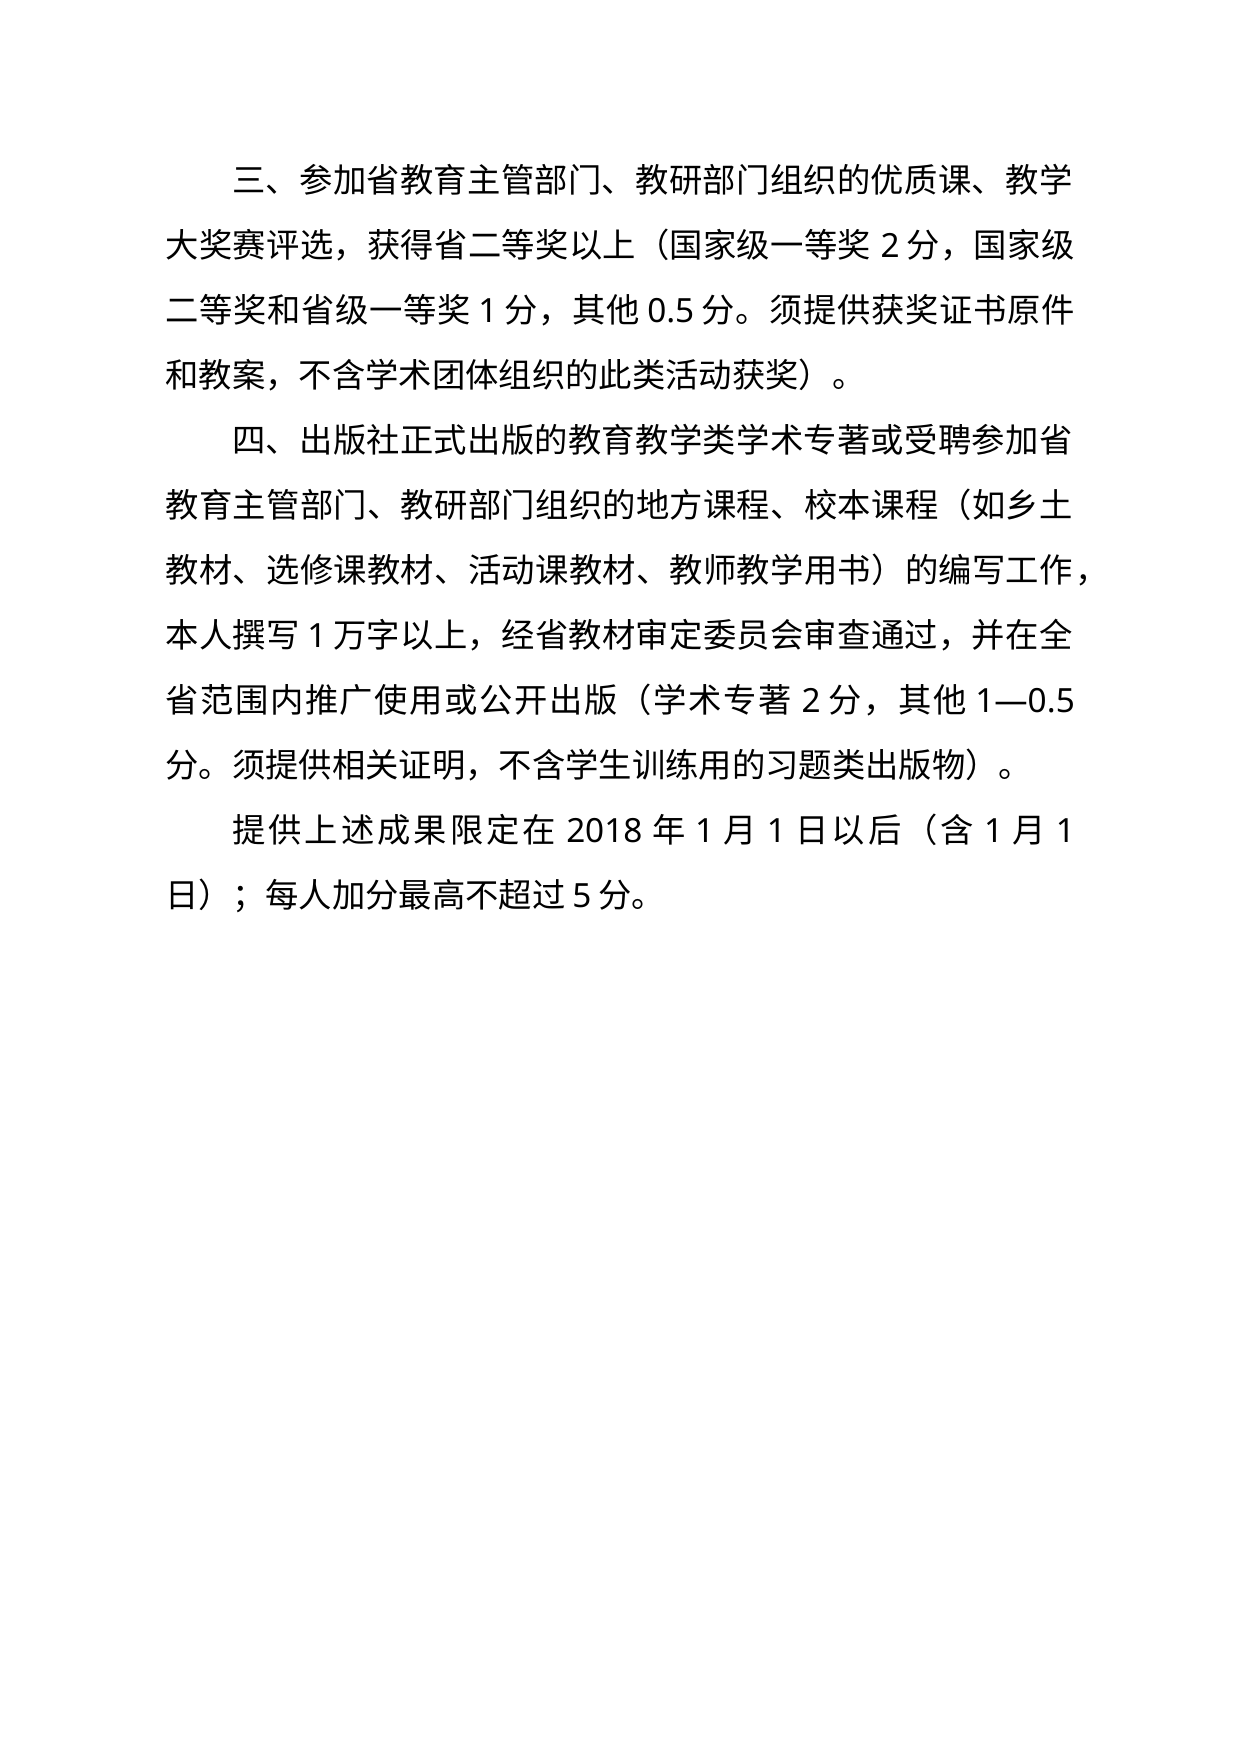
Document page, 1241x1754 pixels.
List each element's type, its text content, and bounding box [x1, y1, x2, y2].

text 三、参加省教育主管部门、教研部门组织的优质课、教学大奖赛评选，获得省二等奖以上（国家级一等奖2分，国家级二等奖和省级一等奖1分，其他0.5分。须提供获奖证书原件和教案，不含学术团体组织的此类活动获奖）。 [165, 146, 1075, 406]
text 四、出版社正式出版的教育教学类学术专著或受聘参加省教育主管部门、教研部门组织的地方课程、校本课程（如乡土教材、选修课教材、活动课教材、教师教学用书）的编写工作，本人撰写1万字以上，经省教材审定委员会审查通过，并在全省范围内推广使用或公开出版（学术专著2分，其他1—0.5分。须提供相关证明，不含学生训练用的习题类出版物）。 [165, 406, 1075, 796]
text 提供上述成果限定在2018年1月1日以后（含1月1日）；每人加分最高不超过5分。 [165, 796, 1075, 926]
